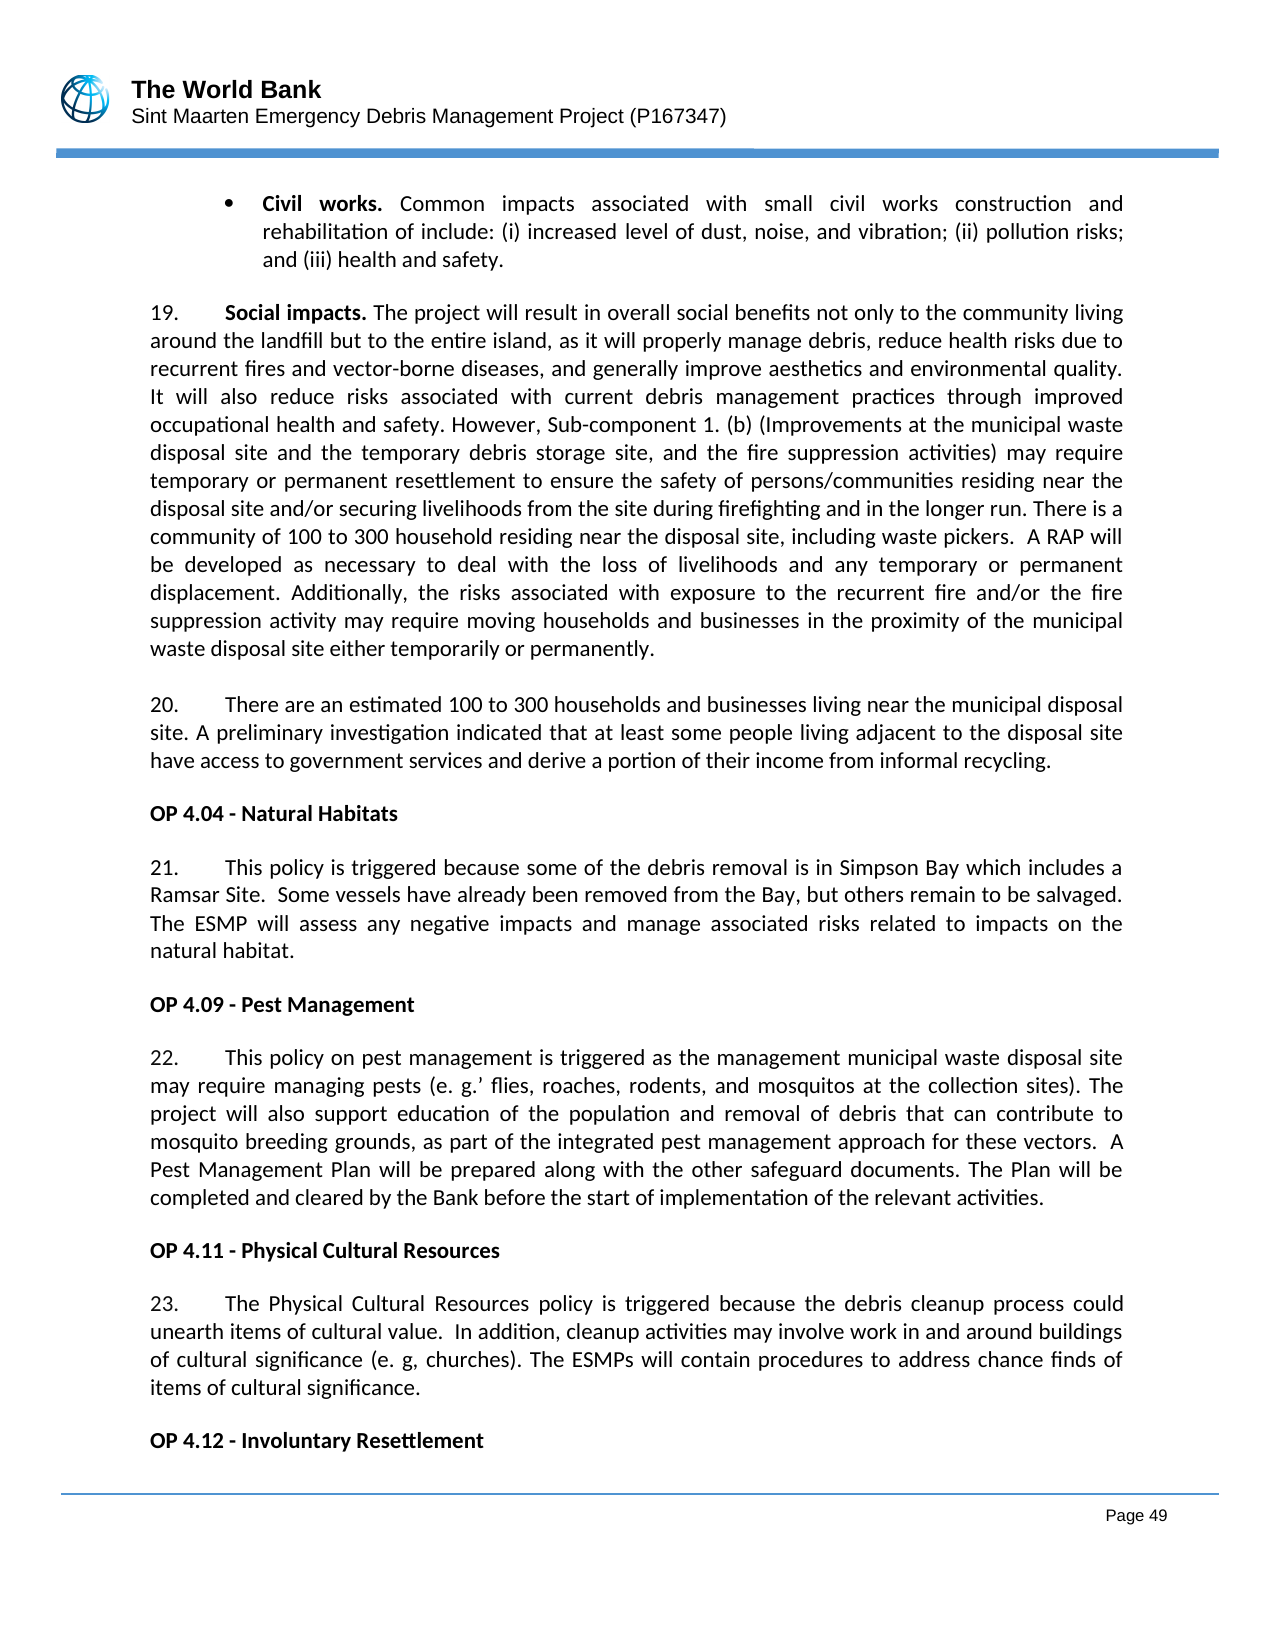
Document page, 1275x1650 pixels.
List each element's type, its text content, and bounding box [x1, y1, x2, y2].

text OP 4.12 - Involuntary Resettlement [150, 1426, 1125, 1454]
text OP 4.11 - Physical Cultural Resources [150, 1236, 1125, 1264]
text OP 4.09 - Pest Management [150, 990, 1125, 1018]
list Civil works. Common impacts associated with small civil works construction and rehabilitation of include: (i) increased level of dust, noise, and vibration; (ii) pollution risks; and (iii) health and safety. [225, 189, 1125, 273]
picture [76, 83, 83, 89]
list There are an estimated 100 to 300 households and businesses living near the municipal disposal site. A preliminary investigation indicated that at least some people living adjacent to the disposal site have access to government services and derive a portion of their income from informal recycling. [150, 691, 1125, 774]
picture [61, 75, 110, 123]
list This policy on pest management is triggered as the management municipal waste disposal site may require managing pests (e. g.’ flies, roaches, rodents, and mosquitos at the collection sites). The project will also support education of the population and removal of debris that can contribute to mosquito breeding grounds, as part of the integrated pest management approach for these vectors. A Pest Management Plan will be prepared along with the other safeguard documents. The Plan will be completed and cleared by the Bank before the start of implementation of the relevant activities. [150, 1043, 1125, 1211]
text OP 4.04 - Natural Habitats [150, 799, 1125, 828]
picture [92, 75, 110, 111]
picture [83, 85, 89, 93]
list The Physical Cultural Resources policy is triggered because the debris cleanup process could unearth items of cultural value. In addition, cleanup activities may involve work in and around buildings of cultural significance (e. g, churches). The ESMPs will contain procedures to address chance finds of items of cultural significance. [150, 1289, 1125, 1401]
list This policy is triggered because some of the debris removal is in Simpson Bay which includes a Ramsar Site. Some vessels have already been removed from the Bay, but others remain to be salvaged. The ESMP will assess any negative impacts and manage associated risks related to impacts on the natural habitat. [150, 853, 1125, 965]
list Social impacts. The project will result in overall social benefits not only to the community living around the landfill but to the entire island, as it will properly manage debris, reduce health risks due to recurrent fires and vector-borne diseases, and generally improve aesthetics and environmental quality. It will also reduce risks associated with current debris management practices through improved occupational health and safety. However, Sub-component 1. (b) (Improvements at the municipal waste disposal site and the temporary debris storage site, and the fire suppression activities) may require temporary or permanent resettlement to ensure the safety of persons/communities residing near the disposal site and/or securing livelihoods from the site during firefighting and in the longer run. There is a community of 100 to 300 household residing near the disposal site, including waste pickers. A RAP will be developed as necessary to deal with the loss of livelihoods and any temporary or permanent displacement. Additionally, the risks associated with exposure to the recurrent fire and/or the fire suppression activity may require moving households and businesses in the proximity of the municipal waste disposal site either temporarily or permanently. [150, 298, 1125, 662]
